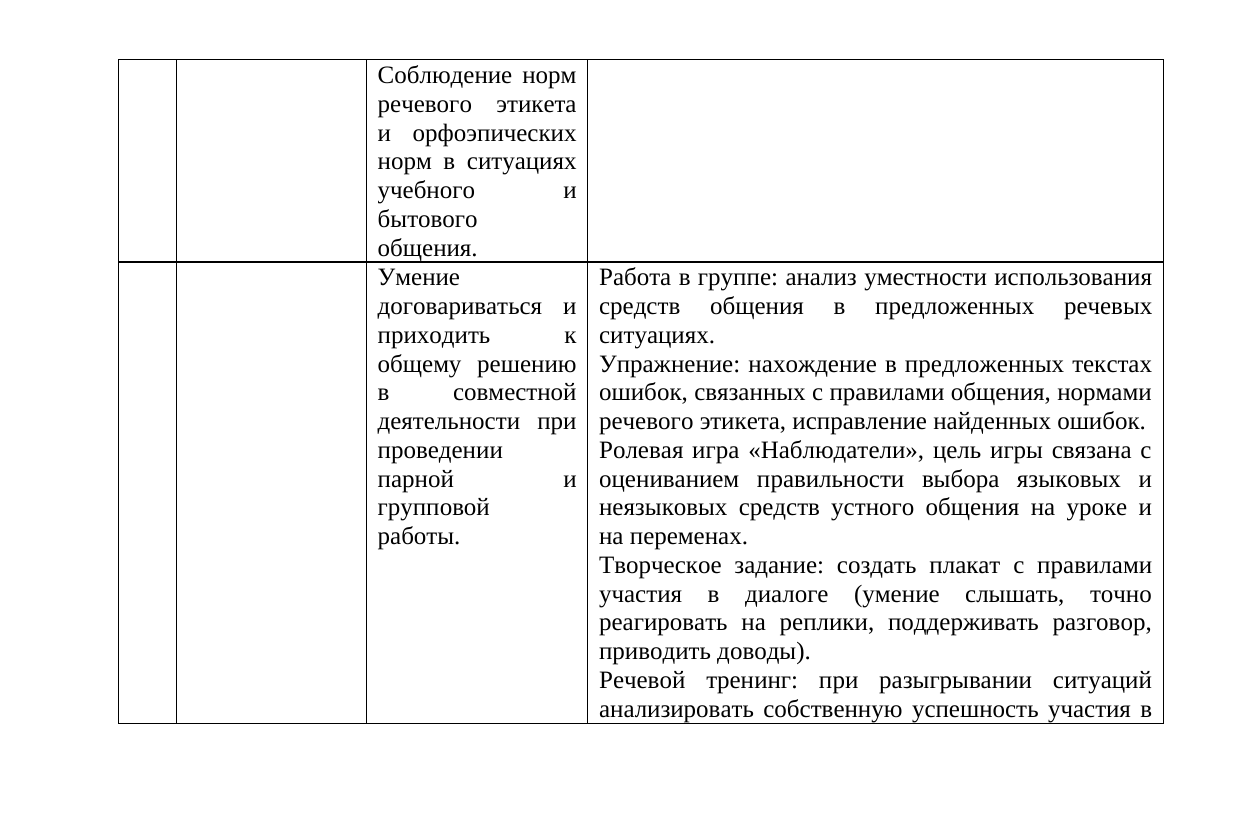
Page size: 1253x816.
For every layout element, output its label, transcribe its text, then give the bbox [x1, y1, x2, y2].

table_cell [177, 263, 366, 722]
table_cell 9 [119, 60, 176, 261]
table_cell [367, 263, 587, 722]
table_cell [367, 60, 587, 261]
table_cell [177, 60, 366, 261]
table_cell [588, 60, 1163, 261]
table_cell [119, 263, 176, 722]
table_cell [588, 263, 1163, 722]
